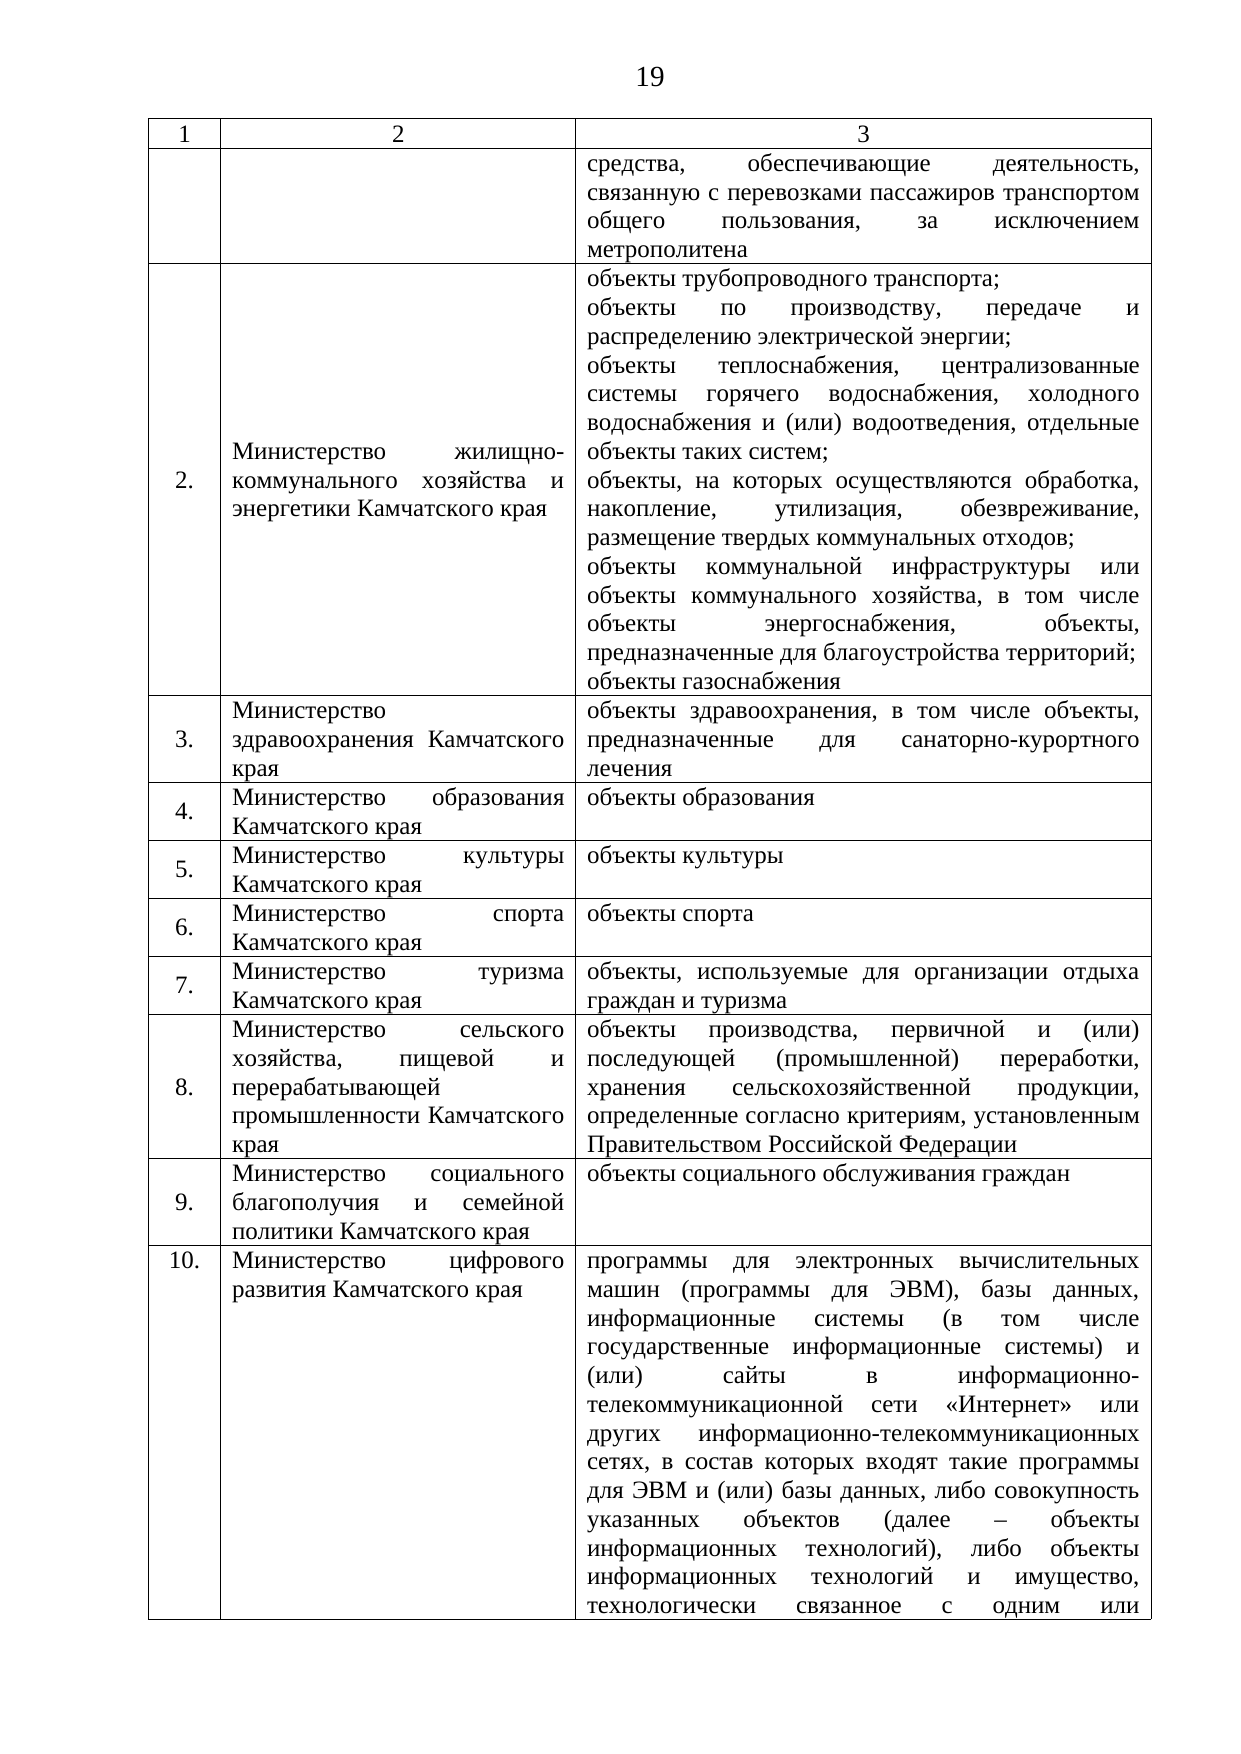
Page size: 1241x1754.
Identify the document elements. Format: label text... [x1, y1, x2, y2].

table_header 3 [576, 119, 1151, 147]
table_cell объекты здравоохранения, в том числе объекты, предназначенные для санаторно-курортного лечения [576, 696, 1151, 781]
table_cell объекты, используемые для организации отдыха граждан и туризма [576, 957, 1151, 1013]
table_header 2 [221, 119, 575, 147]
table_cell объекты образования [576, 783, 1151, 839]
table_cell объекты культуры [576, 841, 1151, 897]
table_cell Министерство спорта Камчатского края [221, 899, 575, 956]
table_cell объекты трубопроводного транспорта; объекты по производству, передаче и распределению электрической энергии; объекты теплоснабжения, централизованные системы горячего водоснабжения, холодного водоснабжения и (или) водоотведения, отдельные объекты таких систем; объекты, на которых осуществляются обработка, накопление, утилизация, обезвреживание, размещение твердых коммунальных отходов; объекты коммунальной инфраструктуры или объекты коммунального хозяйства, в том числе объекты энергоснабжения, объекты, предназначенные для благоустройства территорий; объекты газоснабжения [576, 264, 1151, 695]
table_cell Министерство культуры Камчатского края [221, 841, 575, 897]
table_cell Министерство социального благополучия и семейной политики Камчатского края [221, 1159, 575, 1244]
table_cell 10. [149, 1246, 220, 1619]
table_cell 9. [149, 1159, 220, 1244]
table_cell Министерство сельского хозяйства, пищевой и перерабатывающей промышленности Камчатского края [221, 1015, 575, 1158]
table_cell 7. [149, 957, 220, 1013]
table_cell Министерство жилищно-коммунального хозяйства и энергетики Камчатского края [221, 264, 575, 695]
table_cell 2. [149, 264, 220, 695]
table_cell 6. [149, 899, 220, 956]
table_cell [576, 1246, 1151, 1619]
table_cell Министерство туризма Камчатского края [221, 957, 575, 1013]
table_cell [221, 1246, 575, 1619]
table_header 1 [149, 119, 220, 147]
table_cell Министерство образования Камчатского края [221, 783, 575, 839]
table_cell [576, 149, 1151, 263]
table_cell Министерство здравоохранения Камчатского края [221, 696, 575, 781]
table_cell 3. [149, 696, 220, 781]
table_cell 1. [149, 149, 220, 263]
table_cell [221, 149, 575, 263]
table_cell 4. [149, 783, 220, 839]
table_cell объекты социального обслуживания граждан [576, 1159, 1151, 1244]
table_cell 5. [149, 841, 220, 897]
table_cell объекты производства, первичной и (или) последующей (промышленной) переработки, хранения сельскохозяйственной продукции, определенные согласно критериям, установленным Правительством Российской Федерации [576, 1015, 1151, 1158]
table_cell 8. [149, 1015, 220, 1158]
table_cell объекты спорта [576, 899, 1151, 956]
